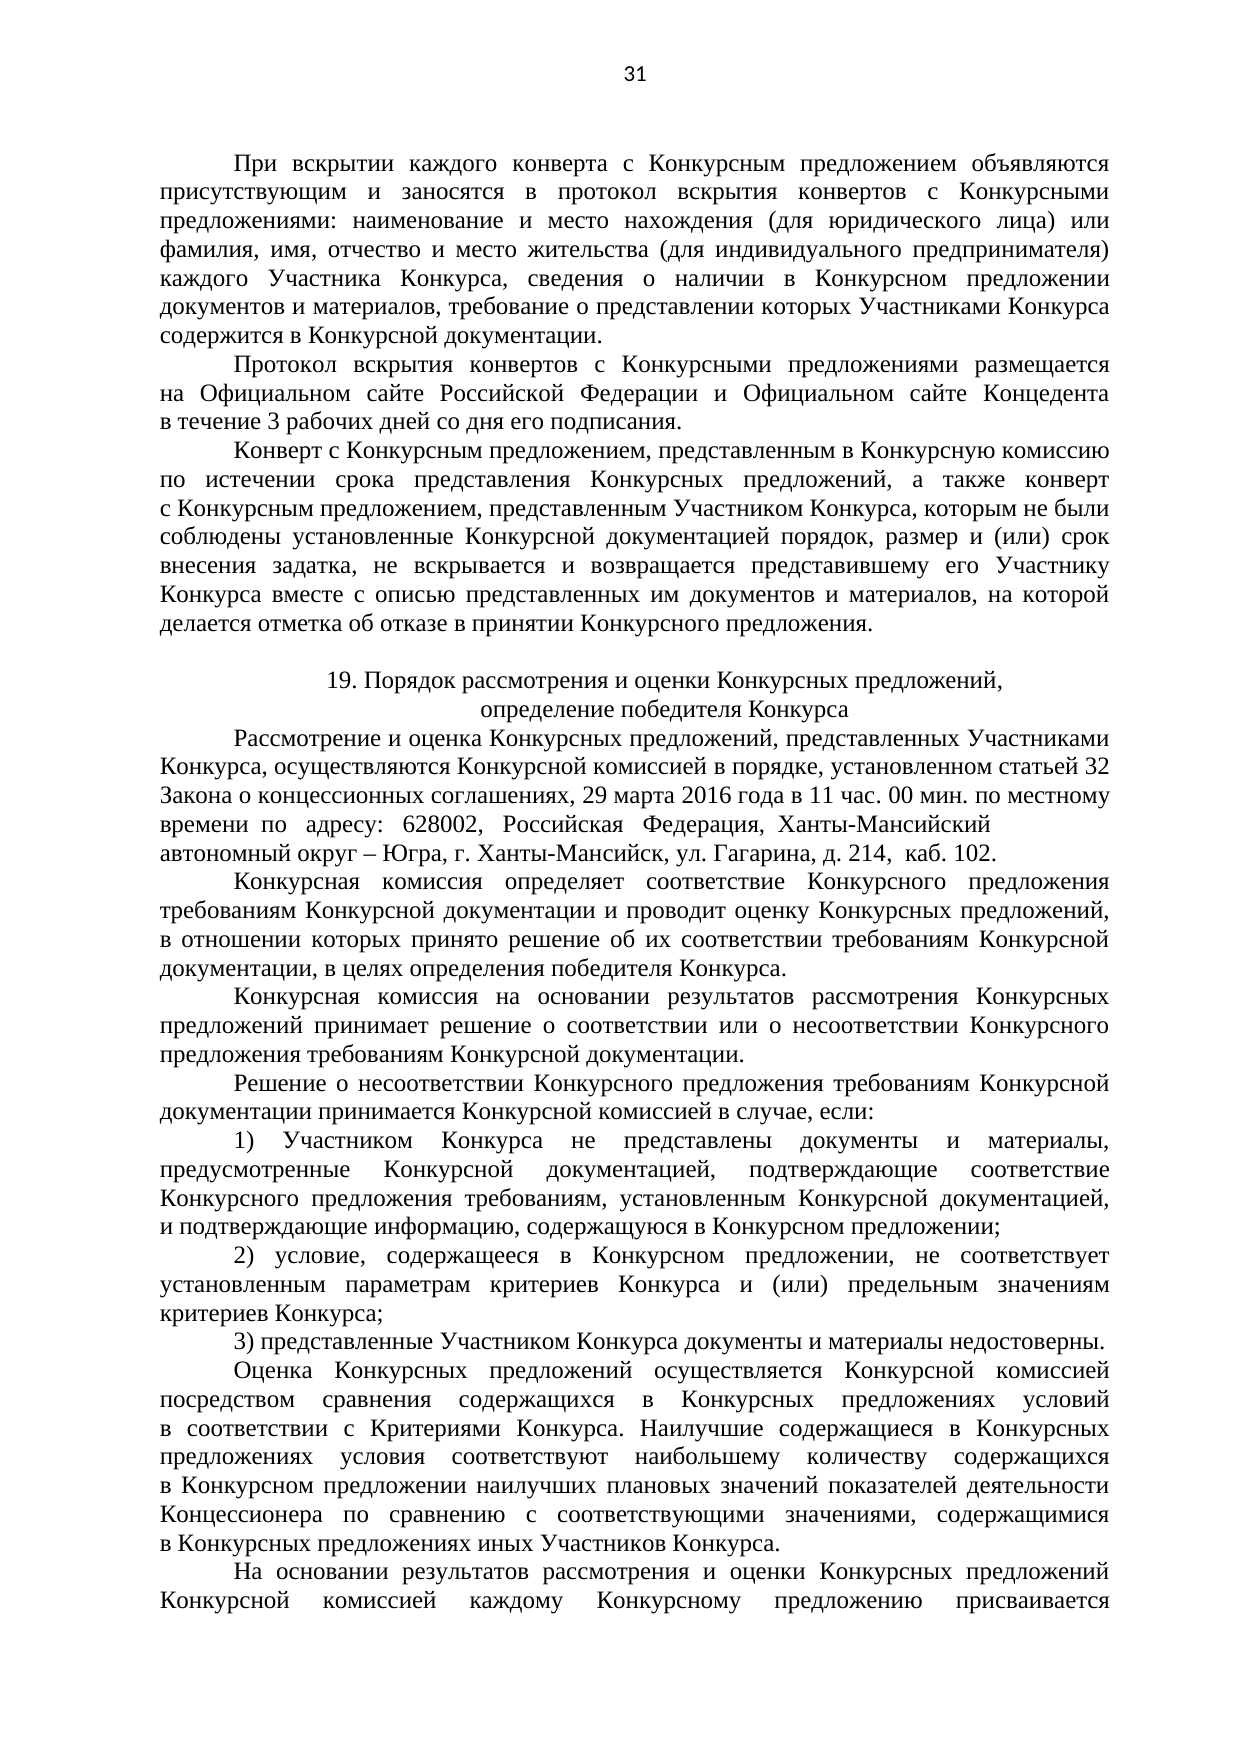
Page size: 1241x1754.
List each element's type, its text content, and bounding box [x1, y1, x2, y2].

text автономный округ – Югра, г. Ханты-Мансийск, ул. Гагарина, д. 214, каб. 102. [159, 838, 1110, 866]
text Оценка Конкурсных предложений осуществляется Конкурсной комиссией посредством сравнения содержащихся в Конкурсных предложениях условий в соответствии с Критериями Конкурса. Наилучшие содержащиеся в Конкурсных предложениях условия соответствуют наибольшему количеству содержащихся в Конкурсном предложении наилучших плановых значений показателей деятельности Концессионера по сравнению с соответствующими значениями, содержащимися в Конкурсных предложениях иных Участников Конкурса. [159, 1355, 1110, 1556]
list 2) условие, содержащееся в Конкурсном предложении, не соответствует установленным параметрам критериев Конкурса и (или) предельным значениям критериев Конкурса; [159, 1240, 1110, 1326]
subtitle определение победителя Конкурса [218, 694, 1110, 723]
text Конверт с Конкурсным предложением, представленным в Конкурсную комиссию по истечении срока представления Конкурсных предложений, а также конверт с Конкурсным предложением, представленным Участником Конкурса, которым не были соблюдены установленные Конкурсной документацией порядок, размер и (или) срок внесения задатка, не вскрывается и возвращается представившему его Участнику Конкурса вместе с описью представленных им документов и материалов, на которой делается отметка об отказе в принятии Конкурсного предложения. [159, 435, 1110, 636]
list Конкурсная комиссия определяет соответствие Конкурсного предложения требованиям Конкурсной документации и проводит оценку Конкурсных предложений, в отношении которых принято решение об их соответствии требованиям Конкурсной документации, в целях определения победителя Конкурса. [159, 866, 1110, 981]
list 1) Участником Конкурса не представлены документы и материалы, предусмотренные Конкурсной документацией, подтверждающие соответствие Конкурсного предложения требованиям, установленным Конкурсной документацией, и подтверждающие информацию, содержащуюся в Конкурсном предложении; [159, 1125, 1110, 1240]
text При вскрытии каждого конверта с Конкурсным предложением объявляются присутствующим и заносятся в протокол вскрытия конвертов с Конкурсными предложениями: наименование и место нахождения (для юридического лица) или фамилия, имя, отчество и место жительства (для индивидуального предпринимателя) каждого Участника Конкурса, сведения о наличии в Конкурсном предложении документов и материалов, требование о представлении которых Участниками Конкурса содержится в Конкурсной документации. [159, 148, 1110, 349]
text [159, 1556, 1110, 1614]
subtitle 19. Порядок рассмотрения и оценки Конкурсных предложений, [218, 665, 1110, 694]
text Рассмотрение и оценка Конкурсных предложений, представленных Участниками Конкурса, осуществляются Конкурсной комиссией в порядке, установленном статьей 32 Закона о концессионных соглашениях, 29 марта 2016 года в 11 час. 00 мин. по местному времени по адресу: 628002, Российская Федерация, Ханты-Мансийский [159, 723, 1110, 838]
text Протокол вскрытия конвертов с Конкурсными предложениями размещается на Официальном сайте Российской Федерации и Официальном сайте Концедента в течение 3 рабочих дней со дня его подписания. [159, 349, 1110, 435]
text 3) представленные Участником Конкурса документы и материалы недостоверны. [159, 1326, 1110, 1355]
list Решение о несоответствии Конкурсного предложения требованиям Конкурсной документации принимается Конкурсной комиссией в случае, если: [159, 1068, 1110, 1125]
text Конкурсная комиссия на основании результатов рассмотрения Конкурсных предложений принимает решение о соответствии или о несоответствии Конкурсного предложения требованиям Конкурсной документации. [159, 981, 1110, 1068]
